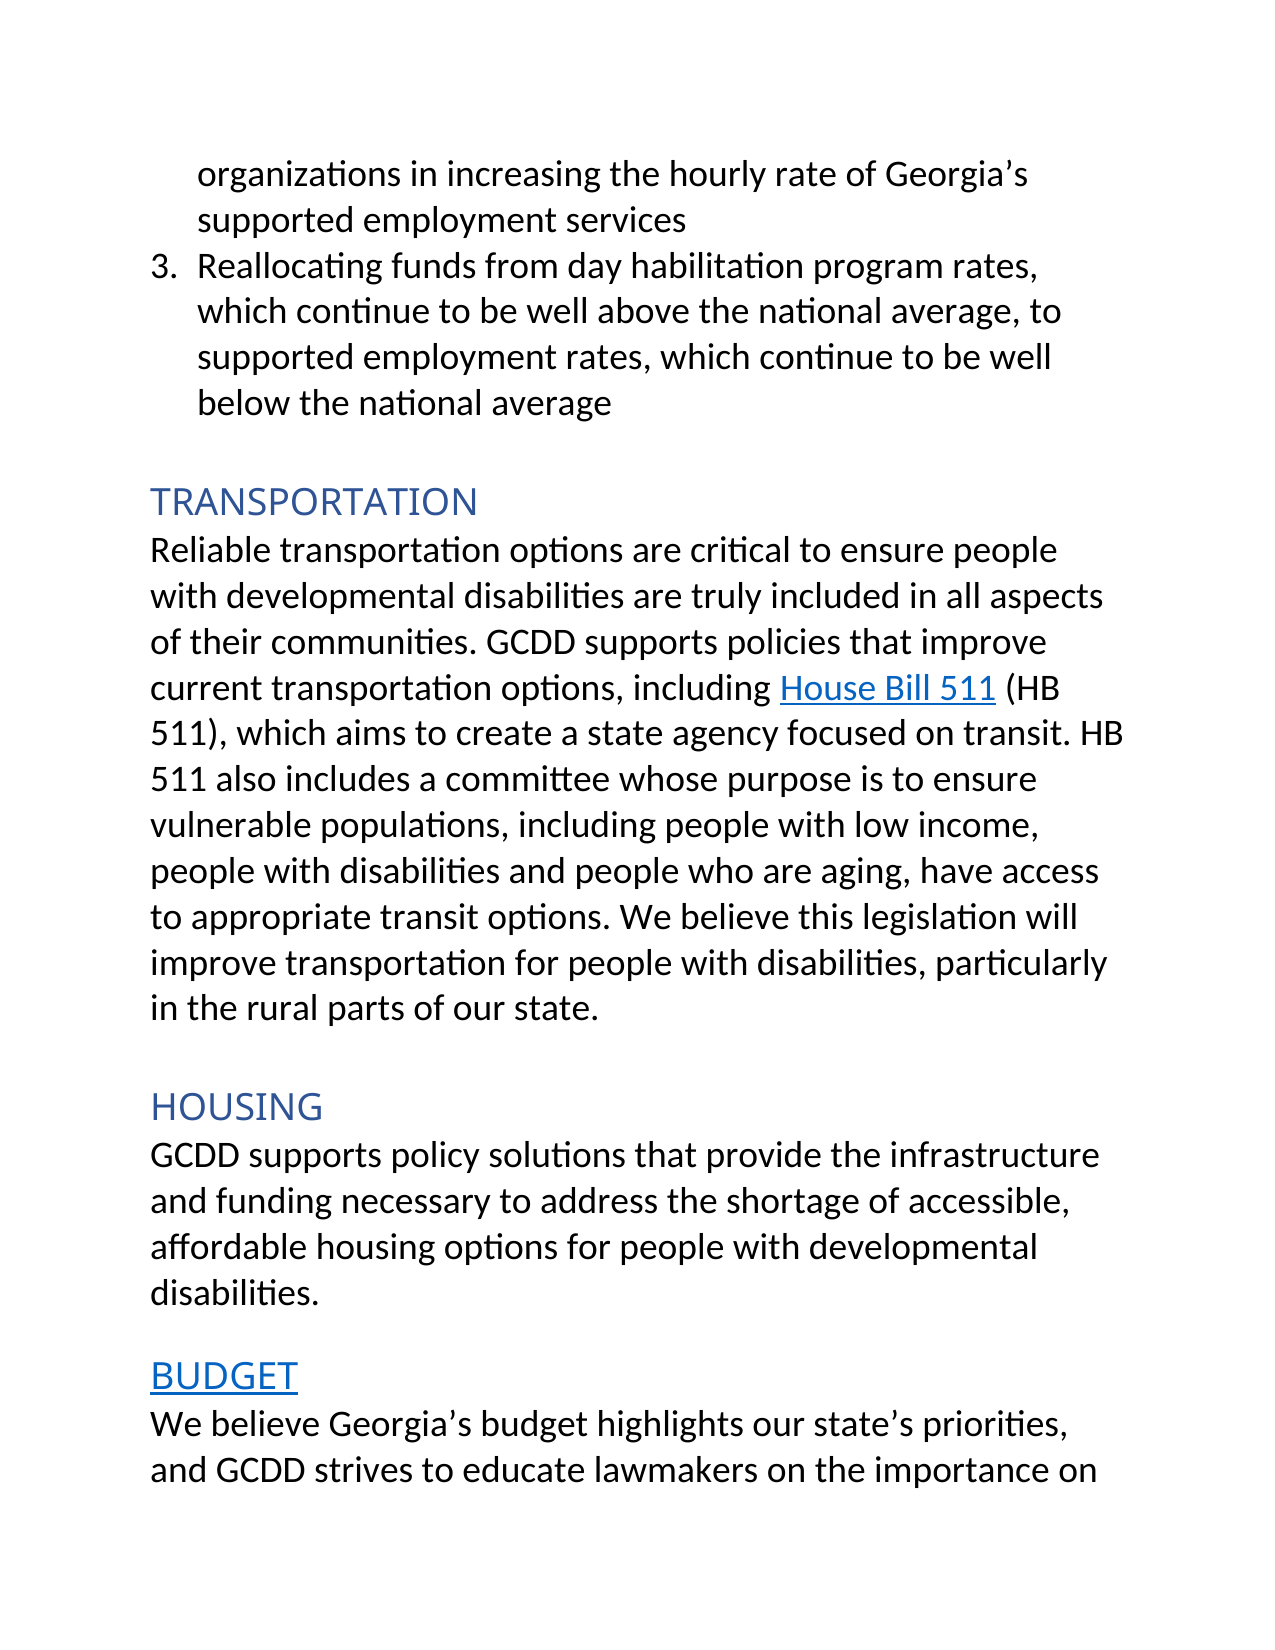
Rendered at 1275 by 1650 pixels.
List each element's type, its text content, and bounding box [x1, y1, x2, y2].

text GCDD supports policy solutions that provide the infrastructure and funding necessary to address the shortage of accessible, affordable housing options for people with developmental disabilities. [150, 1131, 1125, 1345]
subtitle HOUSING [150, 1080, 1125, 1131]
list Reallocating funds from day habilitation program rates, which continue to be well above the national average, to supported employment rates, which continue to be well below the national average [150, 242, 1125, 425]
subtitle BUDGET [150, 1349, 1125, 1400]
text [150, 1400, 1125, 1492]
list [150, 150, 1125, 242]
subtitle TRANSPORTATION [150, 475, 1125, 526]
text Reliable transportation options are critical to ensure people with developmental disabilities are truly included in all aspects of their communities. GCDD supports policies that improve current transportation options, including House Bill 511 (HB 511), which aims to create a state agency focused on transit. HB 511 also includes a committee whose purpose is to ensure vulnerable populations, including people with low income, people with disabilities and people who are aging, have access to appropriate transit options. We believe this legislation will improve transportation for people with disabilities, particularly in the rural parts of our state. [150, 526, 1125, 1030]
